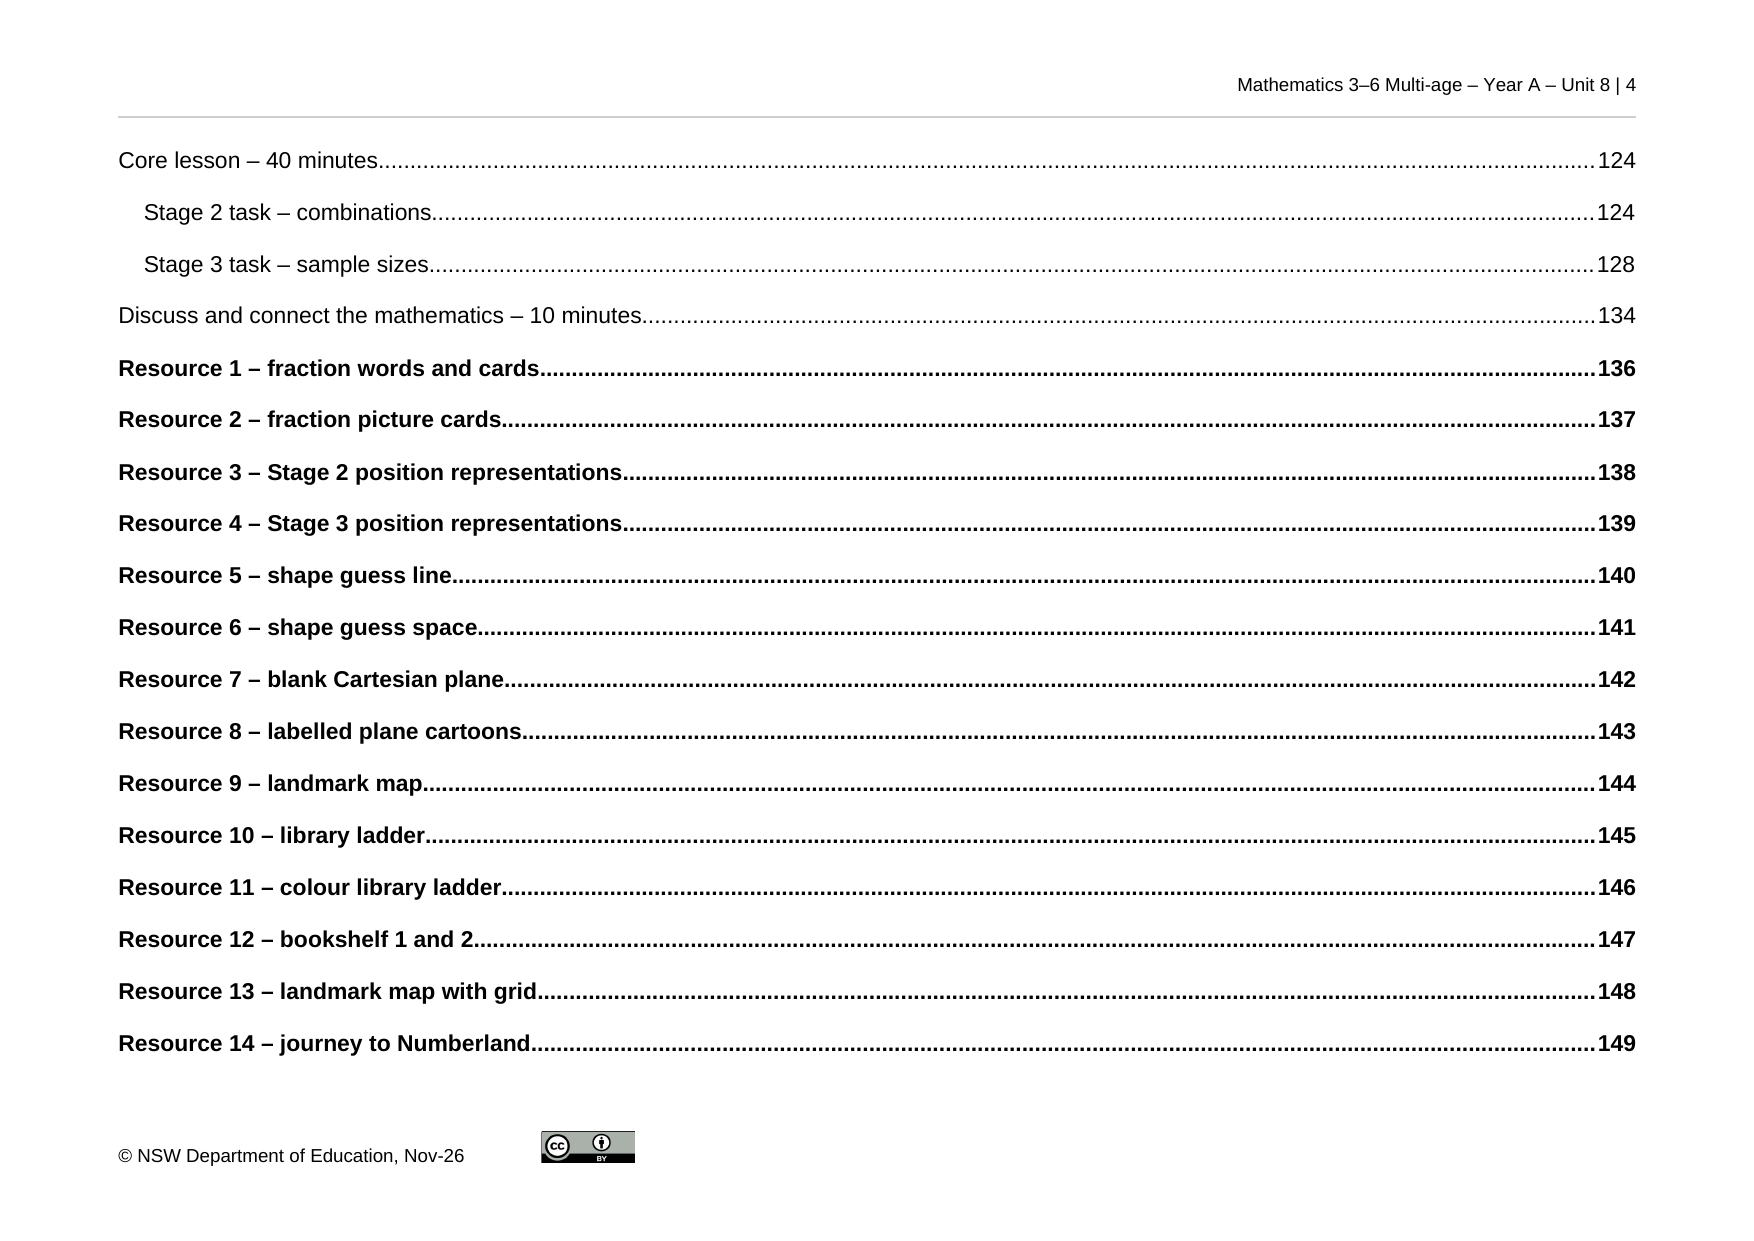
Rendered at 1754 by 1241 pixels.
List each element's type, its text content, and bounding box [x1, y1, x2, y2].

text Resource 11 – colour library ladder 146 [118, 874, 1636, 901]
text Resource 7 – blank Cartesian plane 142 [118, 666, 1636, 693]
text Resource 9 – landmark map 144 [118, 770, 1636, 797]
text Resource 3 – Stage 2 position representations 138 [118, 458, 1636, 485]
text Resource 12 – bookshelf 1 and 2 147 [118, 926, 1636, 953]
text Resource 8 – labelled plane cartoons 143 [118, 718, 1636, 745]
text Discuss and connect the mathematics – 10 minutes 134 [118, 302, 1636, 329]
picture [541, 1131, 635, 1163]
text Resource 14 – journey to Numberland 149 [118, 1030, 1636, 1057]
text Resource 6 – shape guess space 141 [118, 614, 1636, 641]
text Resource 4 – Stage 3 position representations 139 [118, 510, 1636, 537]
text Resource 10 – library ladder 145 [118, 822, 1636, 849]
text Resource 1 – fraction words and cards 136 [118, 354, 1636, 381]
text Stage 3 task – sample sizes 128 [143, 251, 1636, 277]
text Resource 13 – landmark map with grid 148 [118, 978, 1636, 1004]
text Resource 5 – shape guess line 140 [118, 562, 1636, 589]
text Resource 2 – fraction picture cards 137 [118, 406, 1636, 433]
text Stage 2 task – combinations 124 [143, 198, 1636, 225]
text Core lesson – 40 minutes 124 [118, 147, 1636, 173]
